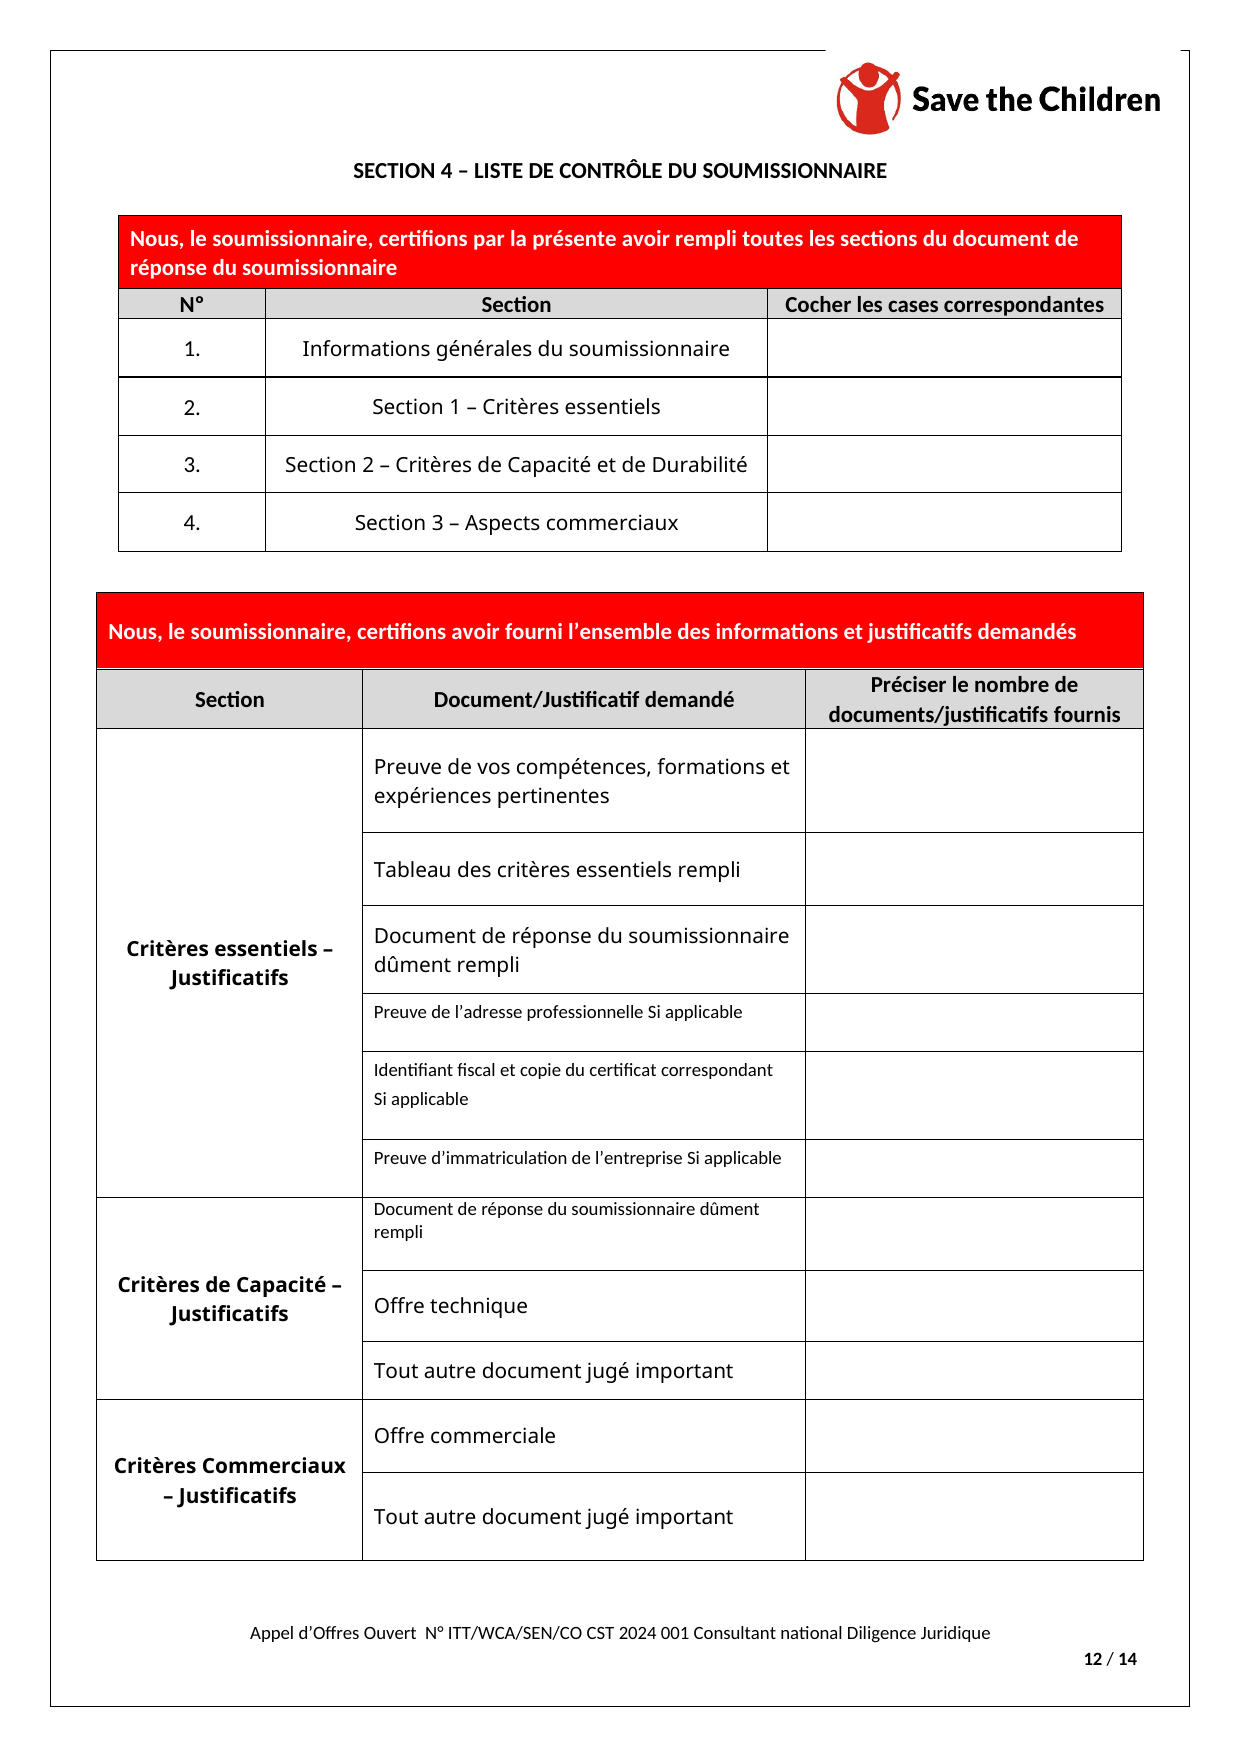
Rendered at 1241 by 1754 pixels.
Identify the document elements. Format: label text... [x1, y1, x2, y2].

table_cell Section 1 – Critères essentiels [266, 378, 767, 434]
table_cell Informations générales du soumissionnaire [266, 319, 767, 376]
table_cell [768, 319, 1121, 376]
table_cell Critères Commerciaux – Justificatifs [97, 1400, 362, 1560]
picture [824, 49, 1181, 143]
subtitle SECTION 4 – LISTE DE CONTRÔLE DU SOUMISSIONNAIRE [118, 156, 1122, 184]
table_cell Preuve de vos compétences, formations et expériences pertinentes [363, 729, 805, 832]
table_cell [806, 1473, 1143, 1560]
table_cell [806, 833, 1143, 905]
table_cell [806, 1052, 1143, 1139]
table_cell [768, 436, 1121, 492]
table_cell Nº [119, 289, 265, 318]
table_cell Document de réponse du soumissionnaire dûment rempli [363, 1198, 805, 1270]
table_cell 2. [119, 378, 265, 434]
table_header Nous, le soumissionnaire, certifions avoir fourni l’ensemble des informations et justificatifs demandés [97, 593, 1143, 668]
table_cell [806, 1271, 1143, 1341]
table_cell Preuve d’immatriculation de l’entreprise Si applicable [363, 1140, 805, 1197]
table_cell [806, 1198, 1143, 1270]
table_cell [806, 1140, 1143, 1197]
table_cell 1. [119, 319, 265, 376]
table_cell Critères de Capacité – Justificatifs [97, 1198, 362, 1399]
table_cell Offre commerciale [363, 1400, 805, 1472]
table_cell Section 2 – Critères de Capacité et de Durabilité [266, 436, 767, 492]
table_cell [806, 729, 1143, 832]
table_cell [806, 906, 1143, 993]
table_cell [806, 1342, 1143, 1399]
table_cell Tableau des critères essentiels rempli [363, 833, 805, 905]
table_cell 4. [119, 493, 265, 551]
table_cell Tout autre document jugé important [363, 1342, 805, 1399]
table_cell Preuve de l’adresse professionnelle Si applicable [363, 994, 805, 1051]
table_cell 3. [119, 436, 265, 492]
table_cell Cocher les cases correspondantes [768, 289, 1121, 318]
table_cell Document de réponse du soumissionnaire dûment rempli [363, 906, 805, 993]
table_cell Section [266, 289, 767, 318]
table_cell [768, 378, 1121, 434]
table_cell Tout autre document jugé important [363, 1473, 805, 1560]
table_cell Préciser le nombre de documents/justificatifs fournis [806, 670, 1143, 728]
table_header Nous, le soumissionnaire, certifions par la présente avoir rempli toutes les sections du document de réponse du soumissionnaire [119, 216, 1121, 288]
table_cell Identifiant fiscal et copie du certificat correspondant Si applicable [363, 1052, 805, 1139]
table_cell Section [97, 670, 362, 728]
table_cell [806, 1400, 1143, 1472]
table_cell [806, 994, 1143, 1051]
table_cell Section 3 – Aspects commerciaux [266, 493, 767, 551]
table_cell Document/Justificatif demandé [363, 670, 805, 728]
table_cell Critères essentiels – Justificatifs [97, 729, 362, 1197]
table_cell [768, 493, 1121, 551]
table_cell Offre technique [363, 1271, 805, 1341]
